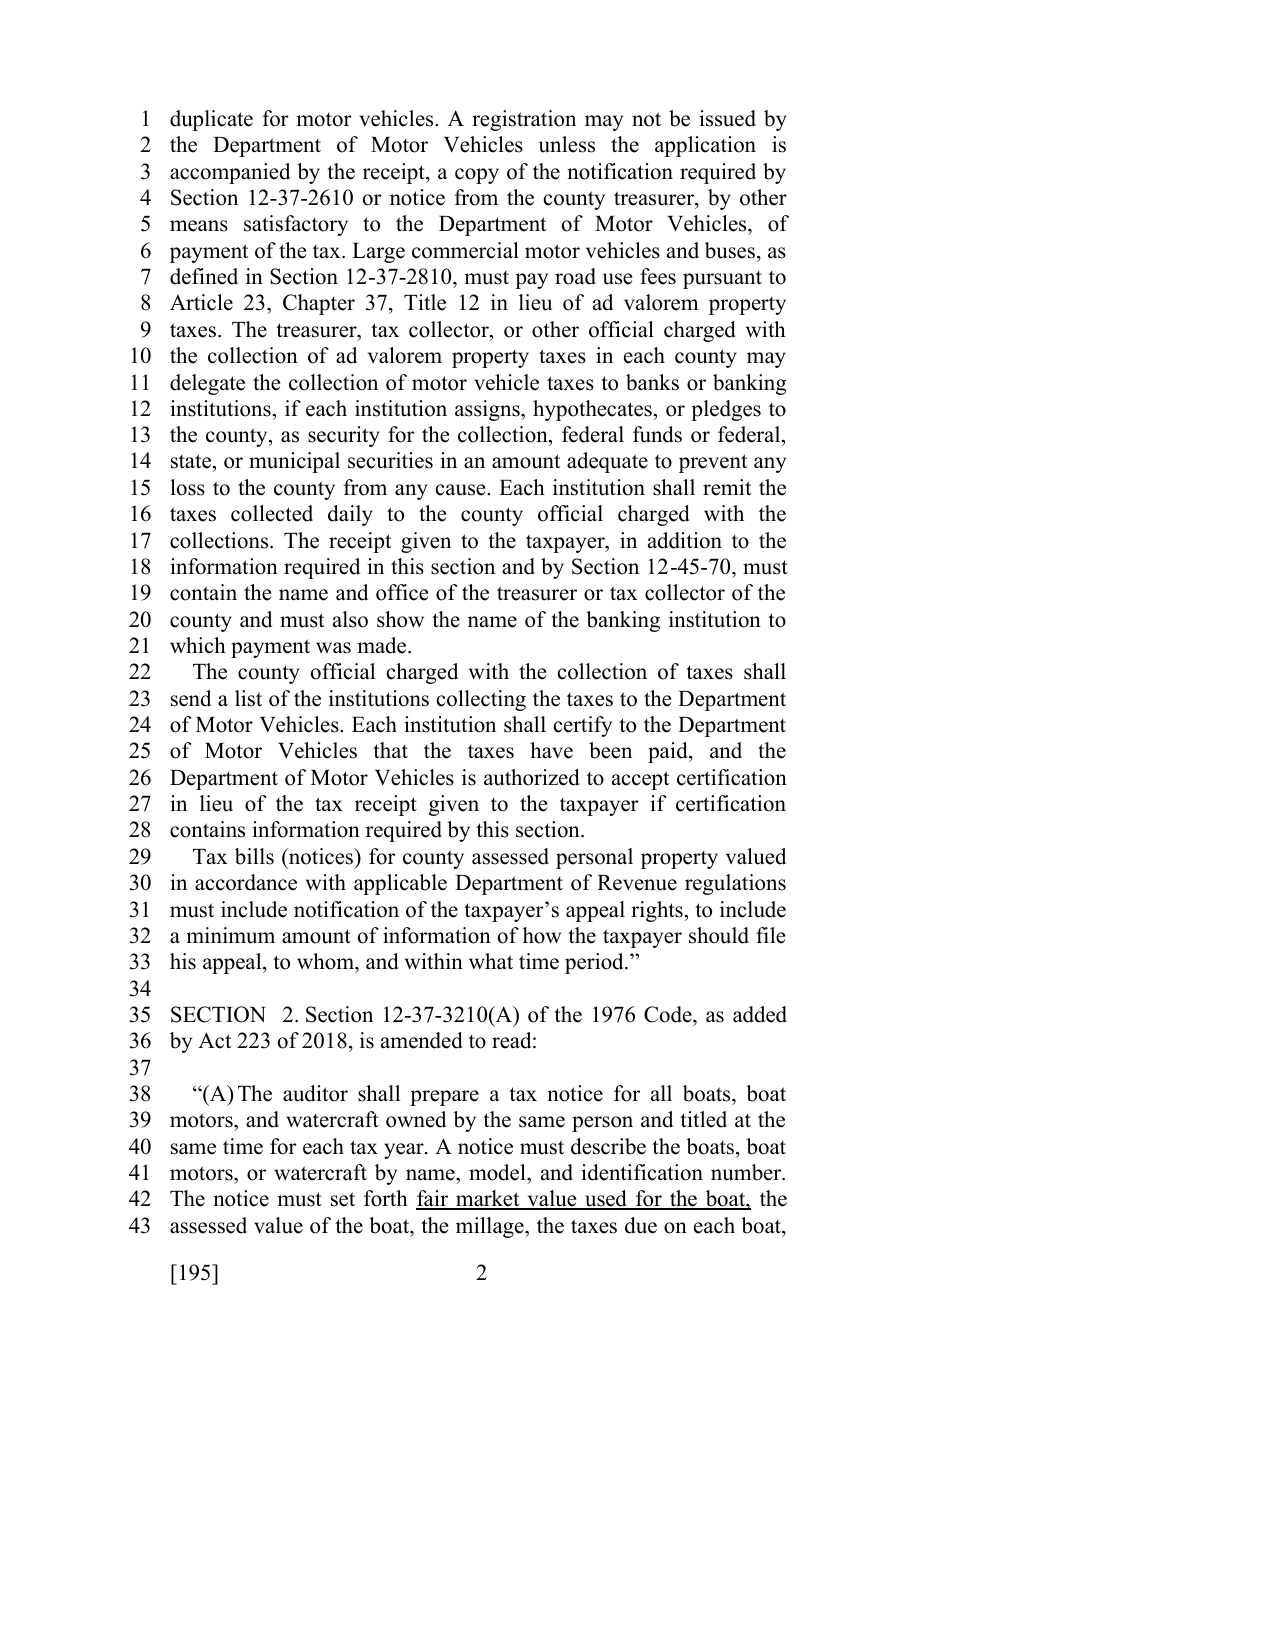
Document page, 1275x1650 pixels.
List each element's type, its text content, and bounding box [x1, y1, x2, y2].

text Tax bills (notices) for county assessed personal property valued in accordance with applicable Department of Revenue regulations must include notification of the taxpayer’s appeal rights, to include a minimum amount of information of how the taxpayer should file his appeal, to whom, and within what time period.” [169, 843, 787, 975]
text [169, 1080, 787, 1238]
text SECTION 2. Section 12-37-3210(A) of the 1976 Code, as added by Act 223 of 2018, is amended to read: [169, 1001, 787, 1054]
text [169, 105, 787, 658]
text The county official charged with the collection of taxes shall send a list of the institutions collecting the taxes to the Department of Motor Vehicles. Each institution shall certify to the Department of Motor Vehicles that the taxes have been paid, and the Department of Motor Vehicles is authorized to accept certification in lieu of the tax receipt given to the taxpayer if certification contains information required by this section. [169, 658, 787, 843]
